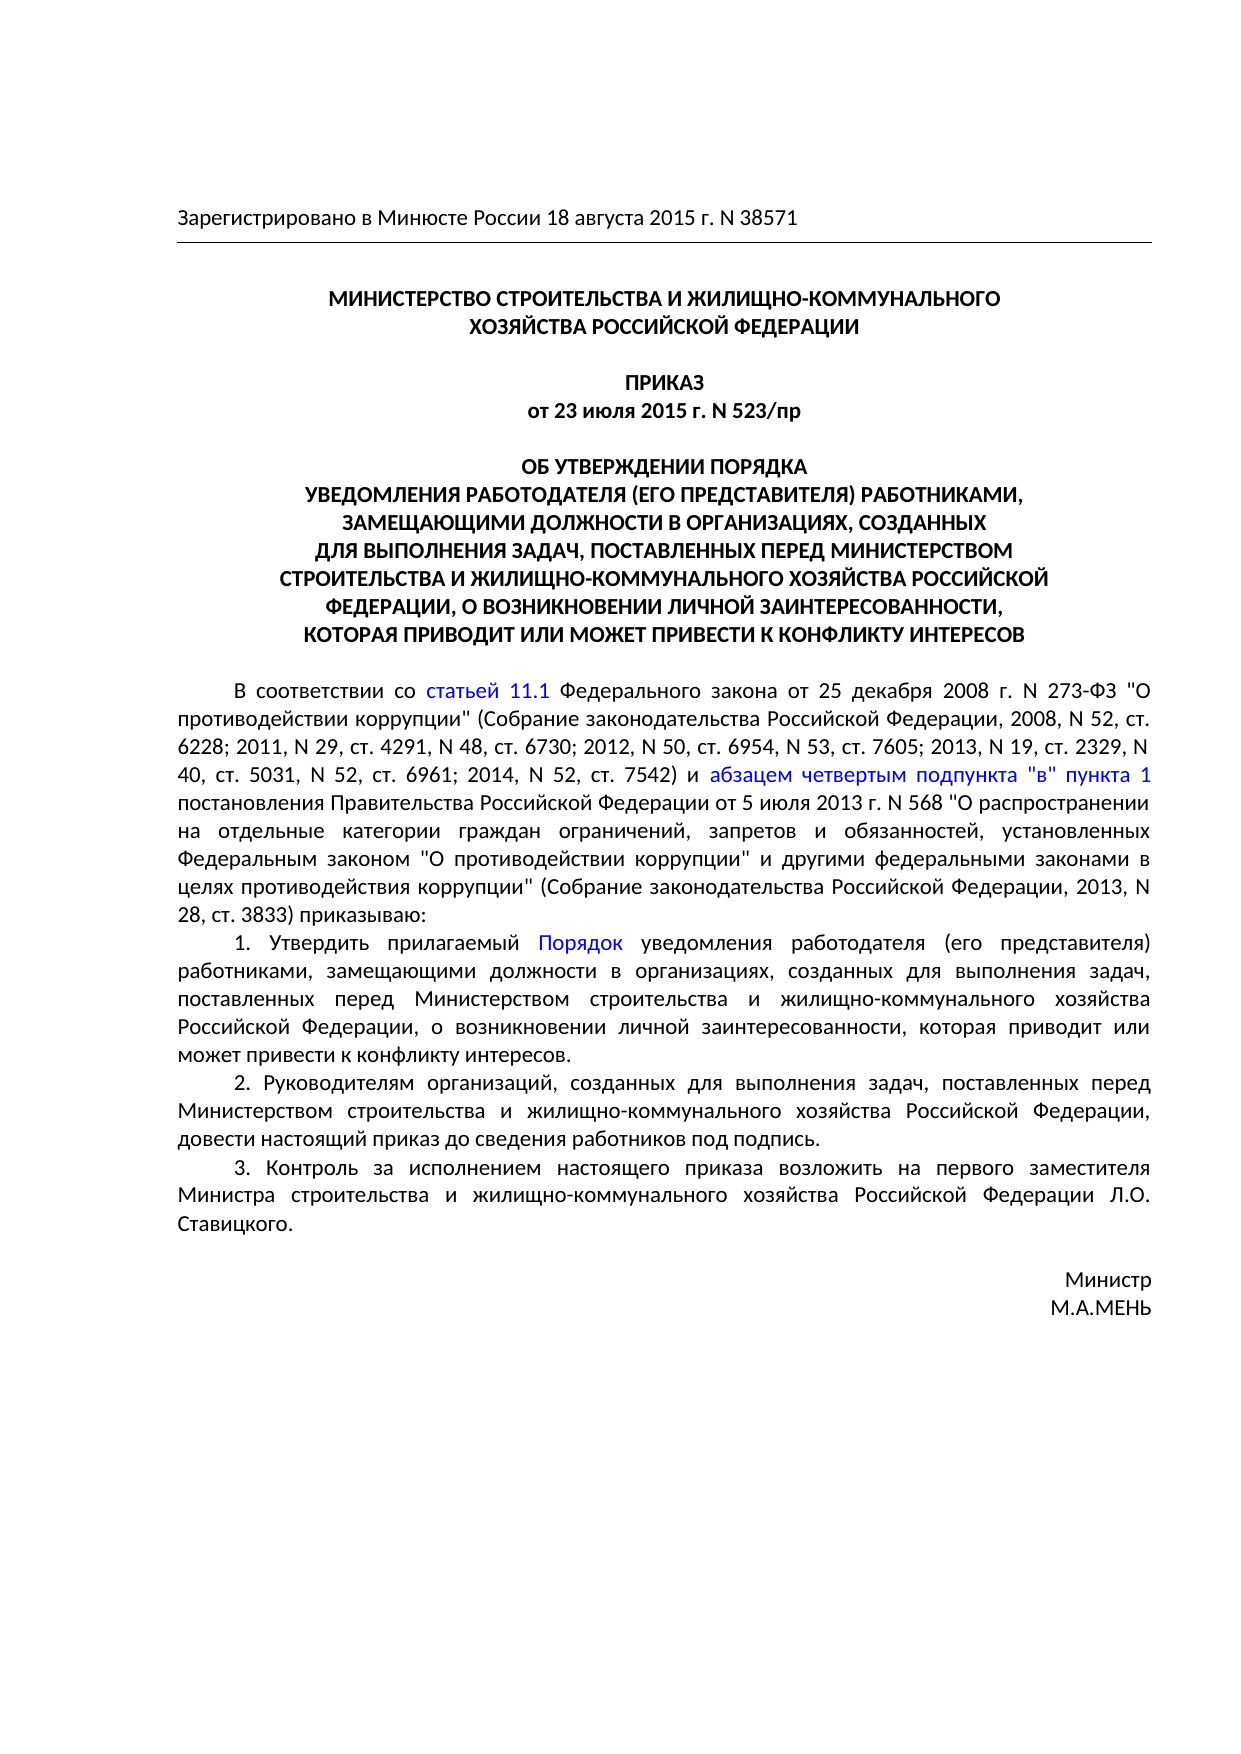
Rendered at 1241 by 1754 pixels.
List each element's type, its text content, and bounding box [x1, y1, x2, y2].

title УВЕДОМЛЕНИЯ РАБОТОДАТЕЛЯ (ЕГО ПРЕДСТАВИТЕЛЯ) РАБОТНИКАМИ, [177, 480, 1152, 508]
title СТРОИТЕЛЬСТВА И ЖИЛИЩНО-КОММУНАЛЬНОГО ХОЗЯЙСТВА РОССИЙСКОЙ [177, 564, 1152, 592]
title ДЛЯ ВЫПОЛНЕНИЯ ЗАДАЧ, ПОСТАВЛЕННЫХ ПЕРЕД МИНИСТЕРСТВОМ [177, 536, 1152, 564]
text М.А.МЕНЬ [177, 1293, 1152, 1321]
title ПРИКАЗ [177, 368, 1152, 396]
title МИНИСТЕРСТВО СТРОИТЕЛЬСТВА И ЖИЛИЩНО-КОММУНАЛЬНОГО [177, 284, 1152, 312]
text Министр [177, 1265, 1152, 1293]
title ОБ УТВЕРЖДЕНИИ ПОРЯДКА [177, 452, 1152, 480]
title ФЕДЕРАЦИИ, О ВОЗНИКНОВЕНИИ ЛИЧНОЙ ЗАИНТЕРЕСОВАННОСТИ, [177, 592, 1152, 620]
text 1. Утвердить прилагаемый Порядок уведомления работодателя (его представителя) работниками, замещающими должности в организациях, созданных для выполнения задач, поставленных перед Министерством строительства и жилищно-коммунального хозяйства Российской Федерации, о возникновении личной заинтересованности, которая приводит или может привести к конфликту интересов. [177, 928, 1152, 1068]
text В соответствии со статьей 11.1 Федерального закона от 25 декабря 2008 г. N 273-ФЗ "О противодействии коррупции" (Собрание законодательства Российской Федерации, 2008, N 52, ст. 6228; 2011, N 29, ст. 4291, N 48, ст. 6730; 2012, N 50, ст. 6954, N 53, ст. 7605; 2013, N 19, ст. 2329, N 40, ст. 5031, N 52, ст. 6961; 2014, N 52, ст. 7542) и абзацем четвертым подпункта "в" пункта 1 постановления Правительства Российской Федерации от 5 июля 2013 г. N 568 "О распространении на отдельные категории граждан ограничений, запретов и обязанностей, установленных Федеральным законом "О противодействии коррупции" и другими федеральными законами в целях противодействия коррупции" (Собрание законодательства Российской Федерации, 2013, N 28, ст. 3833) приказываю: [177, 676, 1152, 928]
title ХОЗЯЙСТВА РОССИЙСКОЙ ФЕДЕРАЦИИ [177, 312, 1152, 340]
title от 23 июля 2015 г. N 523/пр [177, 396, 1152, 424]
title ЗАМЕЩАЮЩИМИ ДОЛЖНОСТИ В ОРГАНИЗАЦИЯХ, СОЗДАННЫХ [177, 508, 1152, 536]
text Зарегистрировано в Минюсте России 18 августа 2015 г. N 38571 [177, 203, 1152, 231]
title КОТОРАЯ ПРИВОДИТ ИЛИ МОЖЕТ ПРИВЕСТИ К КОНФЛИКТУ ИНТЕРЕСОВ [177, 620, 1152, 648]
text 2. Руководителям организаций, созданных для выполнения задач, поставленных перед Министерством строительства и жилищно-коммунального хозяйства Российской Федерации, довести настоящий приказ до сведения работников под подпись. [177, 1068, 1152, 1153]
text 3. Контроль за исполнением настоящего приказа возложить на первого заместителя Министра строительства и жилищно-коммунального хозяйства Российской Федерации Л.О. Ставицкого. [177, 1153, 1152, 1237]
